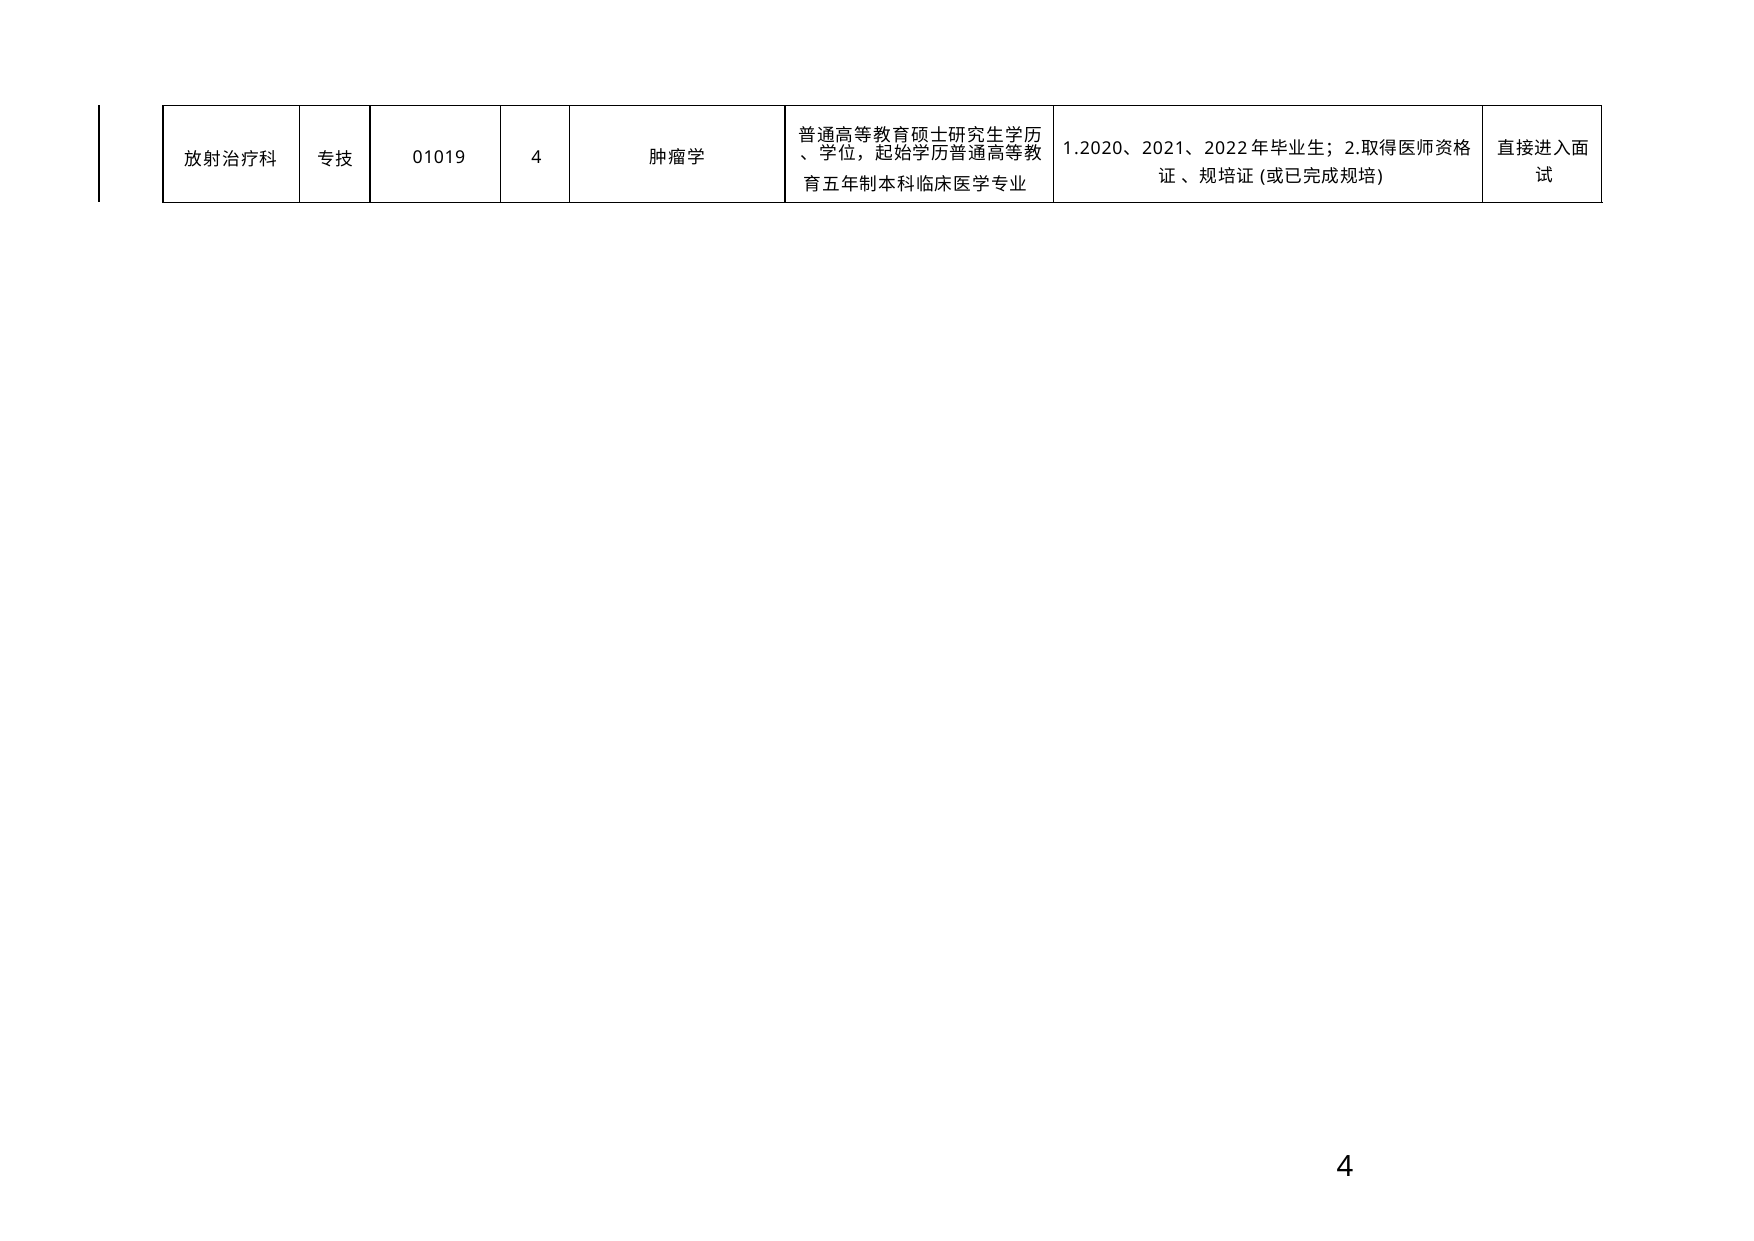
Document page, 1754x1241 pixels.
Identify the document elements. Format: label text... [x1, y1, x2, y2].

table_cell 肿瘤学 [570, 106, 784, 202]
table_cell 01019 [371, 106, 500, 202]
table_cell 放射治疗科 [164, 106, 299, 202]
table_cell 专技 [300, 106, 369, 202]
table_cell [1054, 106, 1482, 202]
table_cell 普通高等教育硕士研究生学历 、学位，起始学历普通高等教 育五年制本科临床医学专业 [786, 106, 1053, 202]
table_cell 4 [501, 106, 569, 202]
table_cell 直接进入面 试 [1483, 106, 1601, 202]
